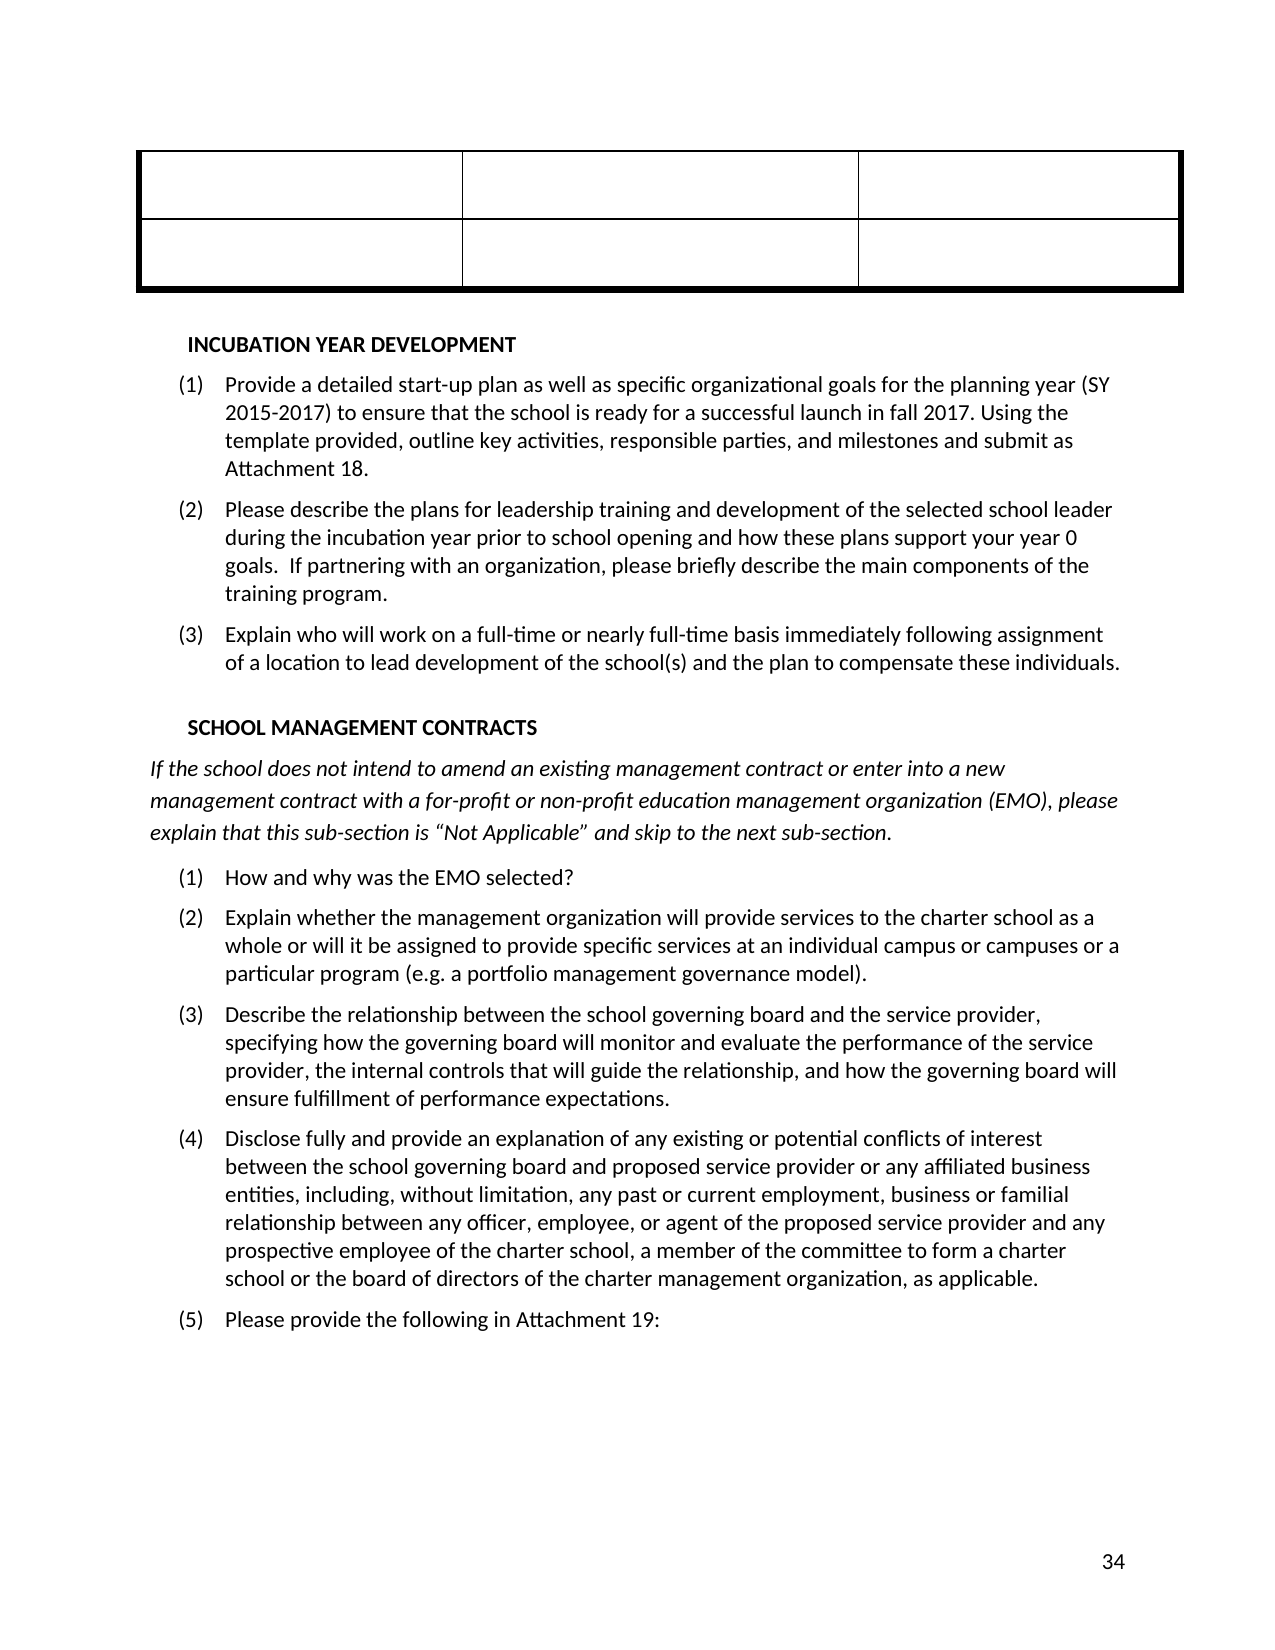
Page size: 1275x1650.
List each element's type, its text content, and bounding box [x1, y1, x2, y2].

table_cell [142, 152, 462, 218]
table_cell [859, 220, 1178, 286]
table_cell [859, 152, 1178, 218]
table_cell [142, 220, 462, 286]
text If the school does not intend to amend an existing management contract or enter into a new management contract with a for-profit or non-profit education management organization (EMO), please explain that this sub-section is “Not Applicable” and skip to the next sub-section. [150, 754, 1125, 846]
subtitle INCUBATION YEAR DEVELOPMENT [150, 330, 1125, 358]
subtitle How and why was the EMO selected? [178, 863, 1125, 891]
table_cell [463, 152, 858, 218]
subtitle Provide a detailed start-up plan as well as specific organizational goals for the planning year (SY 2015-2017) to ensure that the school is ready for a successful launch in fall 2017. Using the template provided, outline key activities, responsible parties, and milestones and submit as Attachment 18. [178, 371, 1125, 483]
subtitle Disclose fully and provide an explanation of any existing or potential conflicts of interest between the school governing board and proposed service provider or any affiliated business entities, including, without limitation, any past or current employment, business or familial relationship between any officer, employee, or agent of the proposed service provider and any prospective employee of the charter school, a member of the committee to form a charter school or the board of directors of the charter management organization, as applicable. [178, 1124, 1125, 1293]
subtitle SCHOOL MANAGEMENT CONTRACTS [150, 713, 1125, 741]
subtitle Explain whether the management organization will provide services to the charter school as a whole or will it be assigned to provide specific services at an individual campus or campuses or a particular program (e.g. a portfolio management governance model). [178, 903, 1125, 987]
table_cell [463, 220, 858, 286]
subtitle Describe the relationship between the school governing board and the service provider, specifying how the governing board will monitor and evaluate the performance of the service provider, the internal controls that will guide the relationship, and how the governing board will ensure fulfillment of performance expectations. [178, 1000, 1125, 1112]
subtitle Explain who will work on a full-time or nearly full-time basis immediately following assignment of a location to lead development of the school(s) and the plan to compensate these individuals. [178, 620, 1125, 676]
subtitle Please describe the plans for leadership training and development of the selected school leader during the incubation year prior to school opening and how these plans support your year 0 goals. If partnering with an organization, please briefly describe the main components of the training program. [178, 495, 1125, 607]
subtitle Please provide the following in Attachment 19: [178, 1305, 1125, 1333]
